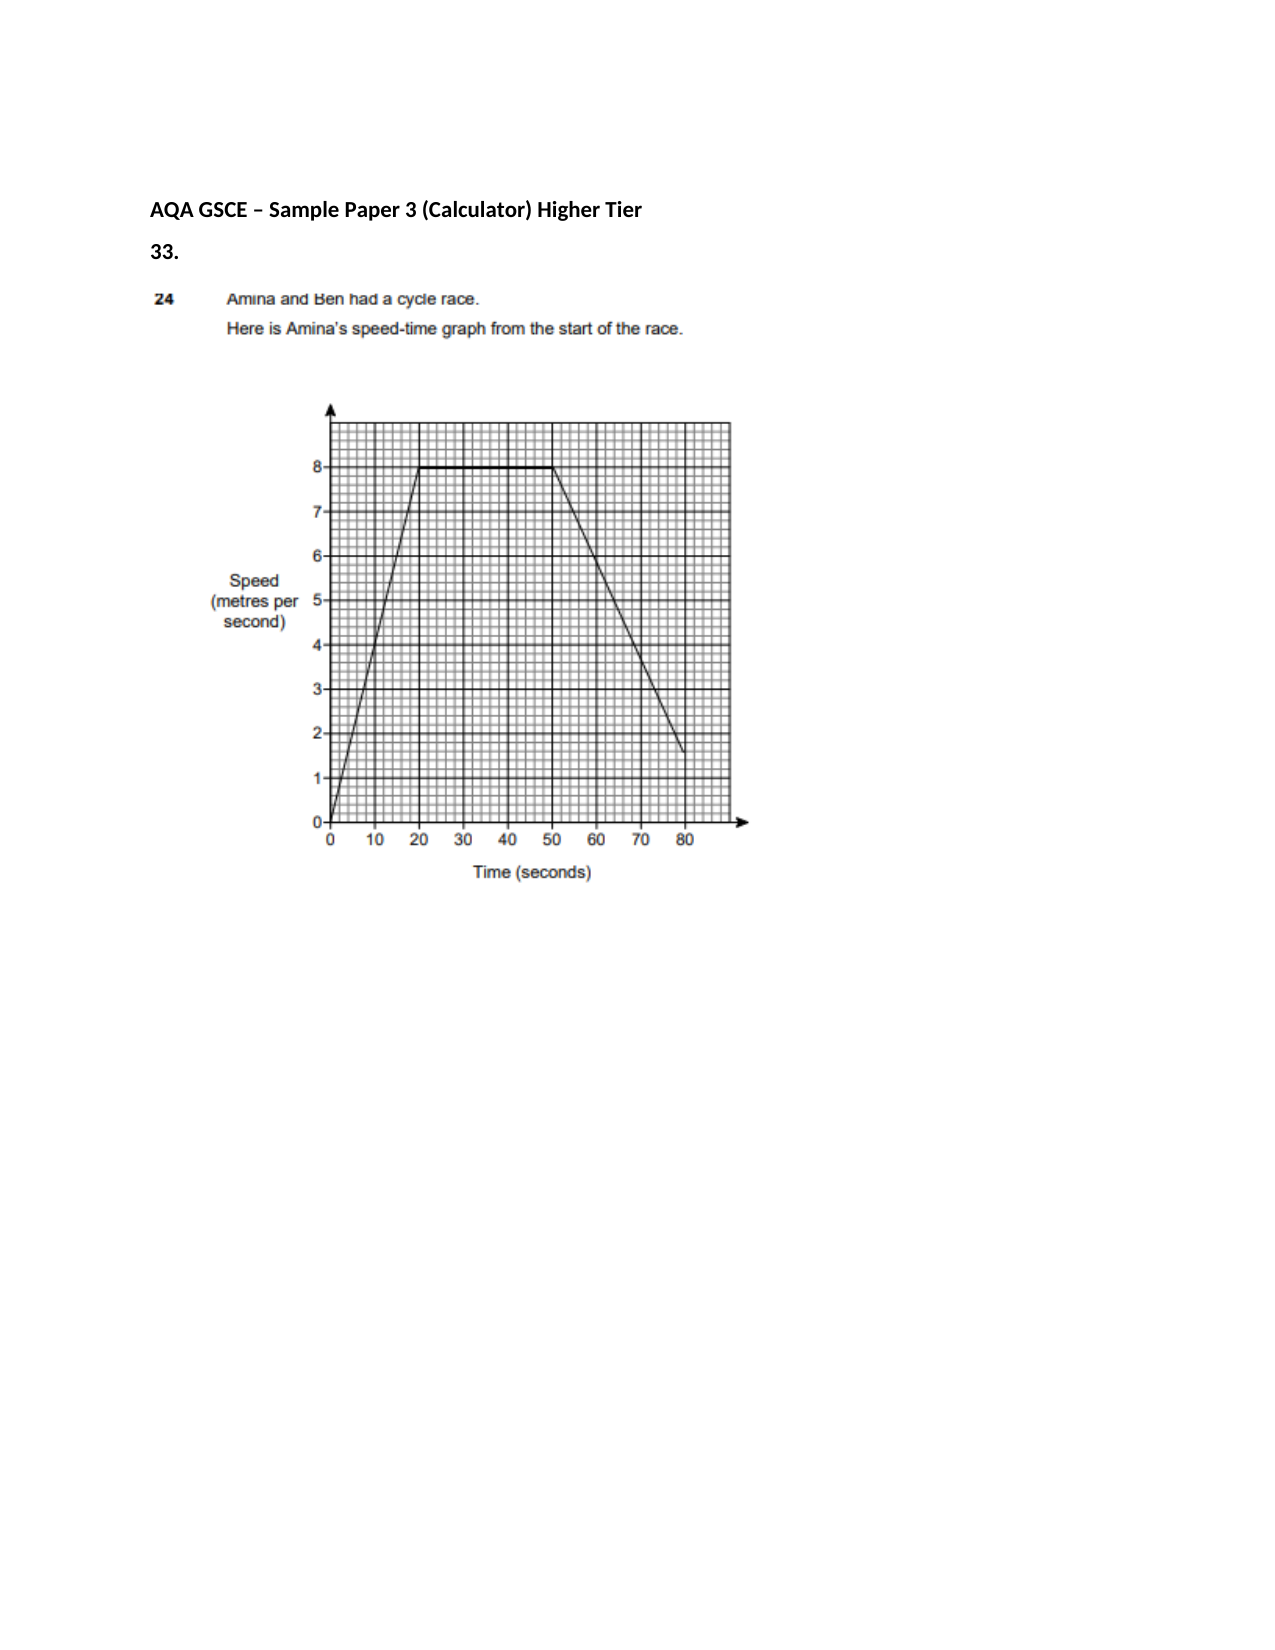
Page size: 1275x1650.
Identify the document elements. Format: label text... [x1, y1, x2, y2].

text 33. [150, 237, 1125, 265]
text AQA GSCE – Sample Paper 3 (Calculator) Higher Tier [150, 195, 1125, 223]
picture [150, 283, 880, 966]
